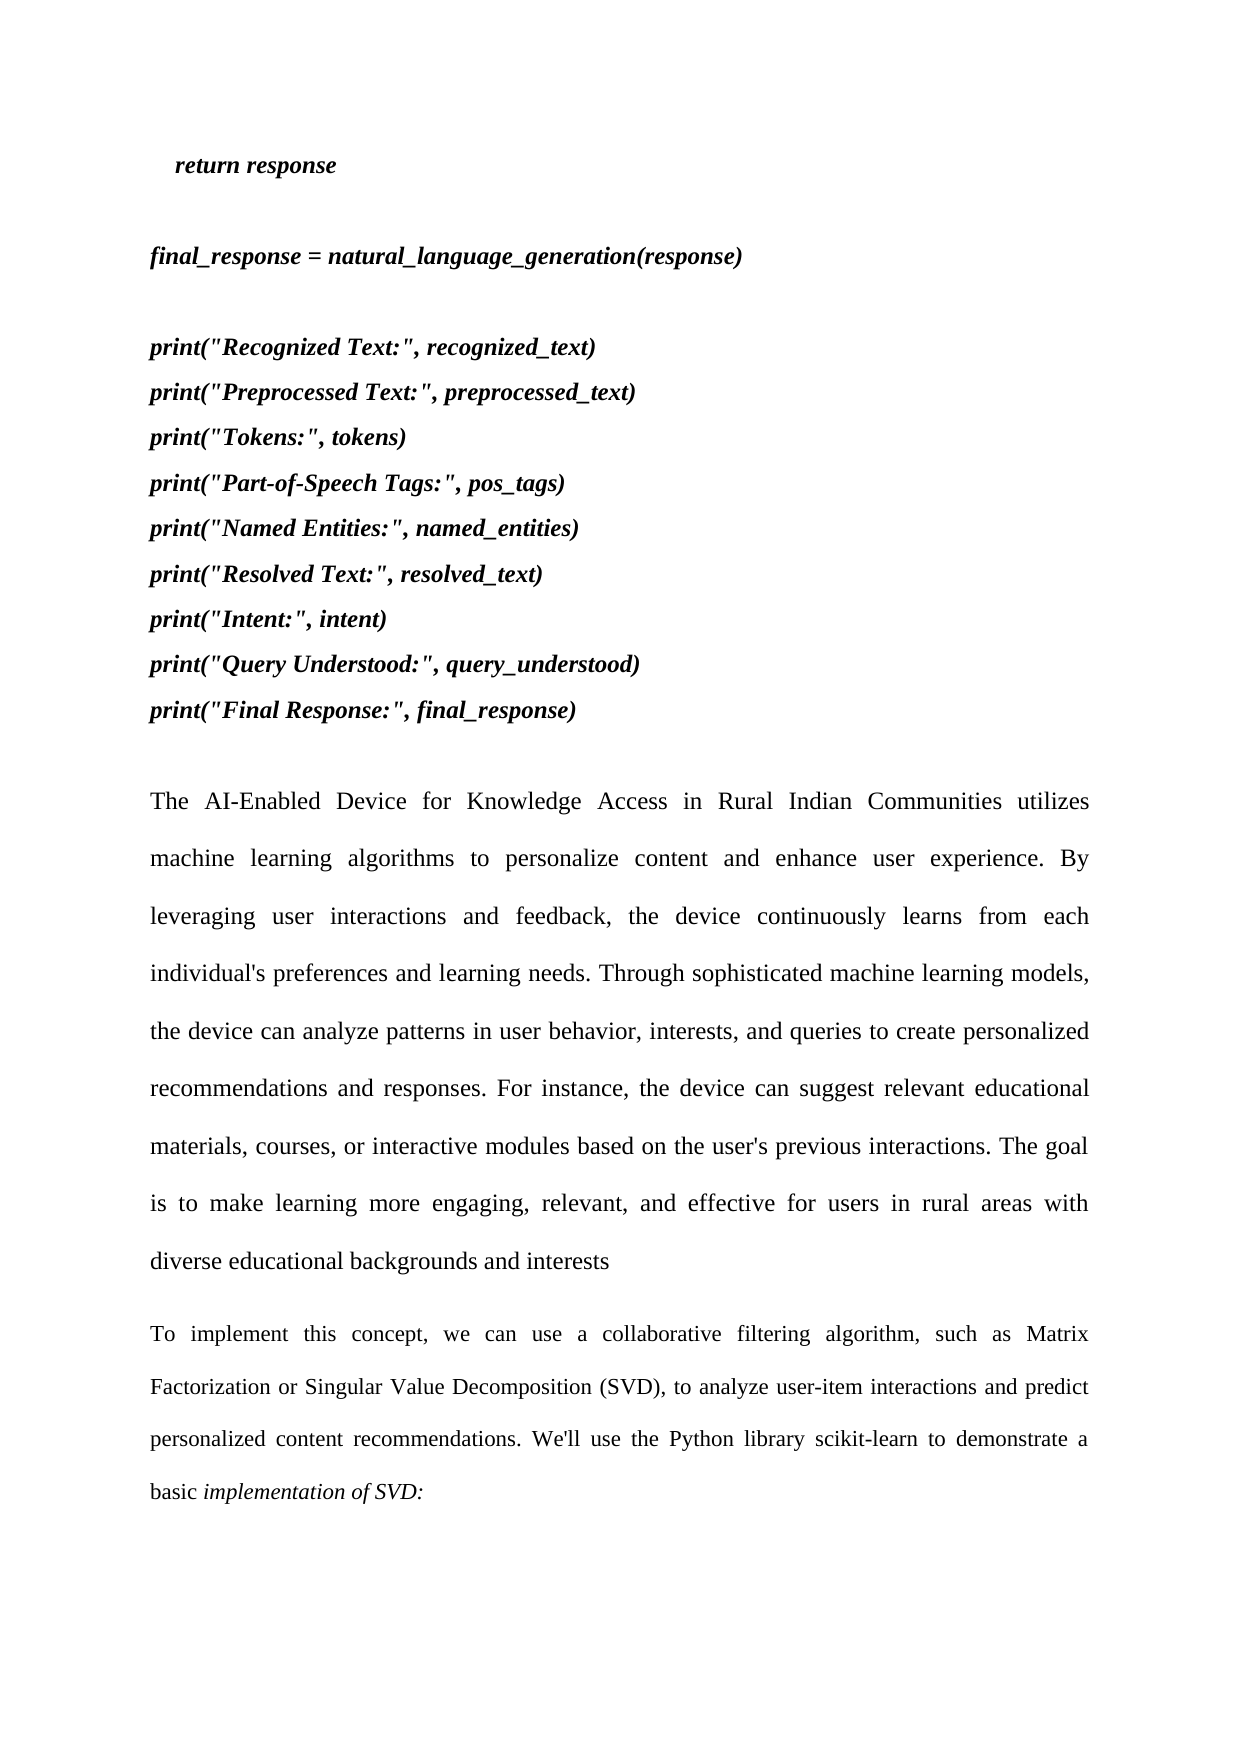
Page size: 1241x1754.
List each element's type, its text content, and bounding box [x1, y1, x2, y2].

text To implement this concept, we can use a collaborative filtering algorithm, such as Matrix Factorization or Singular Value Decomposition (SVD), to analyze user-item interactions and predict personalized content recommendations. We'll use the Python library scikit-learn to demonstrate a basic implementation of SVD: [150, 1320, 1090, 1504]
text print("Tokens:", tokens) [150, 422, 1090, 451]
text print("Part-of-Speech Tags:", pos_tags) [150, 468, 1090, 497]
text print("Resolved Text:", resolved_text) [150, 559, 1090, 587]
text print("Named Entities:", named_entities) [150, 513, 1090, 542]
text print("Query Understood:", query_understood) [150, 649, 1090, 678]
text print("Preprocessed Text:", preprocessed_text) [150, 377, 1090, 406]
text The AI-Enabled Device for Knowledge Access in Rural Indian Communities utilizes machine learning algorithms to personalize content and enhance user experience. By leveraging user interactions and feedback, the device continuously learns from each individual's preferences and learning needs. Through sophisticated machine learning models, the device can analyze patterns in user behavior, interests, and queries to create personalized recommendations and responses. For instance, the device can suggest relevant educational materials, courses, or interactive modules based on the user's previous interactions. The goal is to make learning more engaging, relevant, and effective for users in rural areas with diverse educational backgrounds and interests [150, 786, 1090, 1274]
text return response [150, 150, 1090, 179]
text final_response = natural_language_generation(response) [150, 241, 1090, 269]
text print("Intent:", intent) [150, 604, 1090, 633]
text print("Final Response:", final_response) [150, 695, 1090, 724]
text print("Recognized Text:", recognized_text) [150, 332, 1090, 360]
